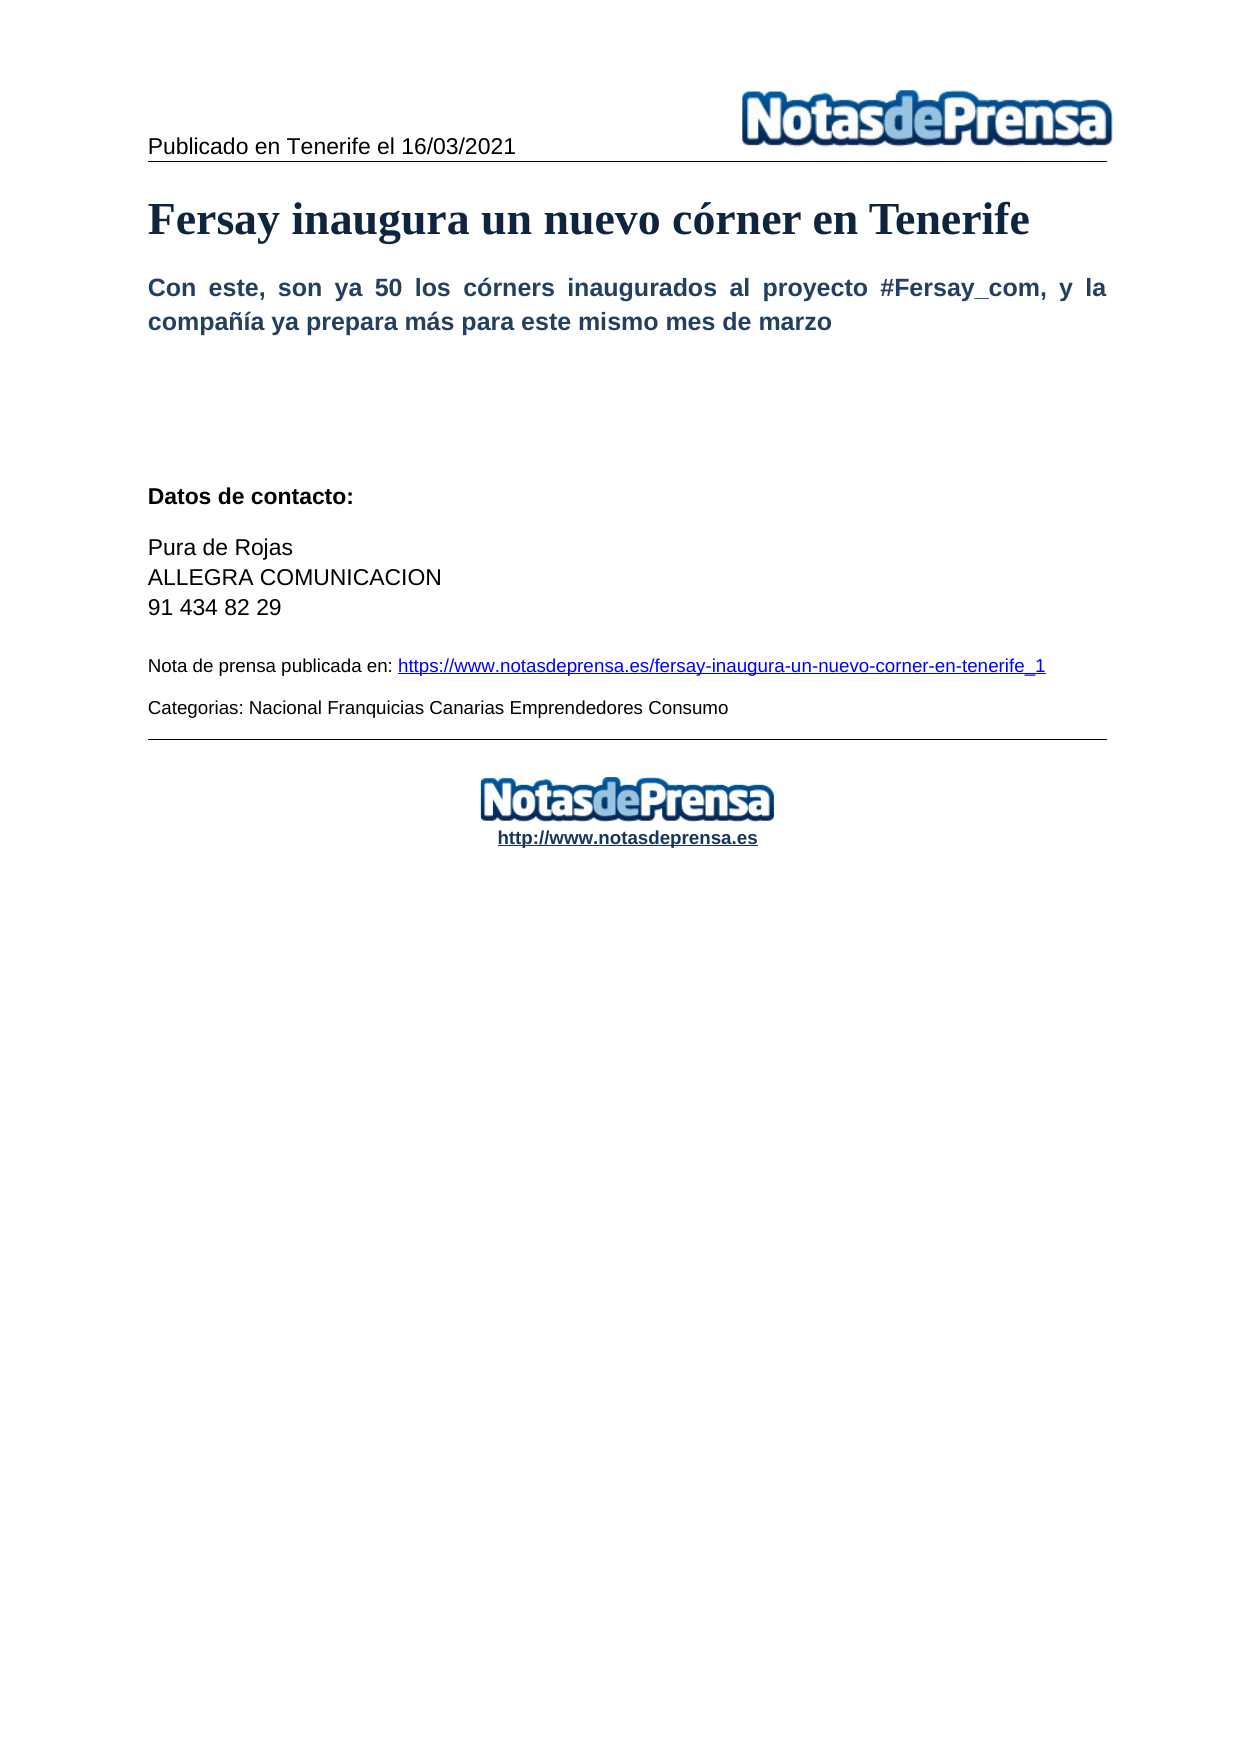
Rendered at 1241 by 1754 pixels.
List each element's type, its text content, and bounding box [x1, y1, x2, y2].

text Pura de Rojas [148, 534, 1063, 560]
text Publicado en Tenerife el 16/03/2021 [148, 133, 1107, 161]
picture [742, 90, 1113, 148]
text ALLEGRA COMUNICACION [148, 564, 1063, 590]
text Nota de prensa publicada en: https://www.notasdeprensa.es/fersay-inaugura-un-nuevo-corner-en-tenerife_1 [148, 654, 1107, 676]
subtitle Fersay inaugura un nuevo córner en Tenerife [148, 192, 1107, 244]
picture [480, 777, 775, 823]
text 91 434 82 29 [148, 594, 1063, 621]
text Categorias: Nacional Franquicias Canarias Emprendedores Consumo [148, 697, 1107, 718]
text Datos de contacto: [148, 483, 1107, 509]
subtitle Con este, son ya 50 los córners inaugurados al proyecto #Fersay_com, y la compañía ya prepara más para este mismo mes de marzo [148, 273, 1107, 335]
text http://www.notasdeprensa.es [148, 826, 1107, 848]
